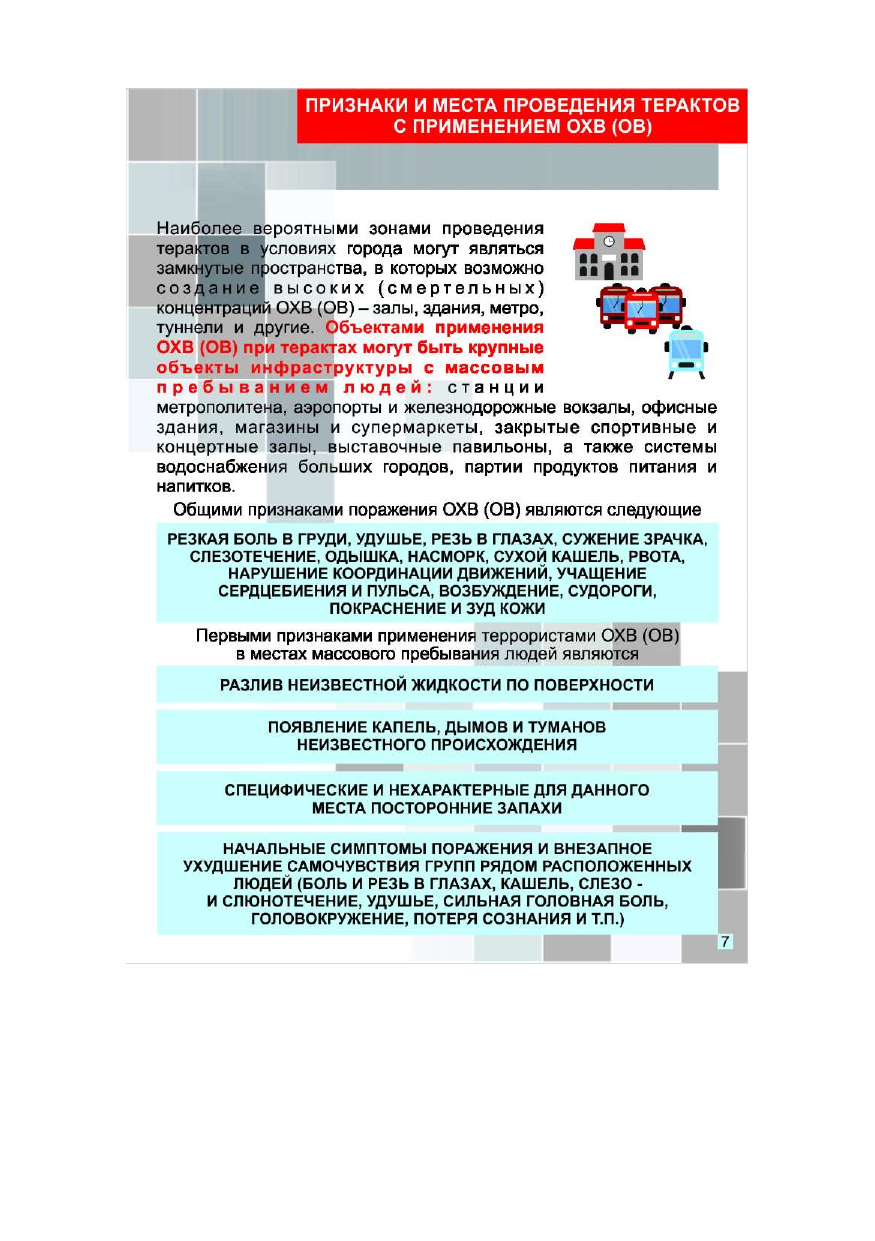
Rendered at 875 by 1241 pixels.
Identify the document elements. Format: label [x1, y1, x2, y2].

picture [126, 88, 748, 964]
